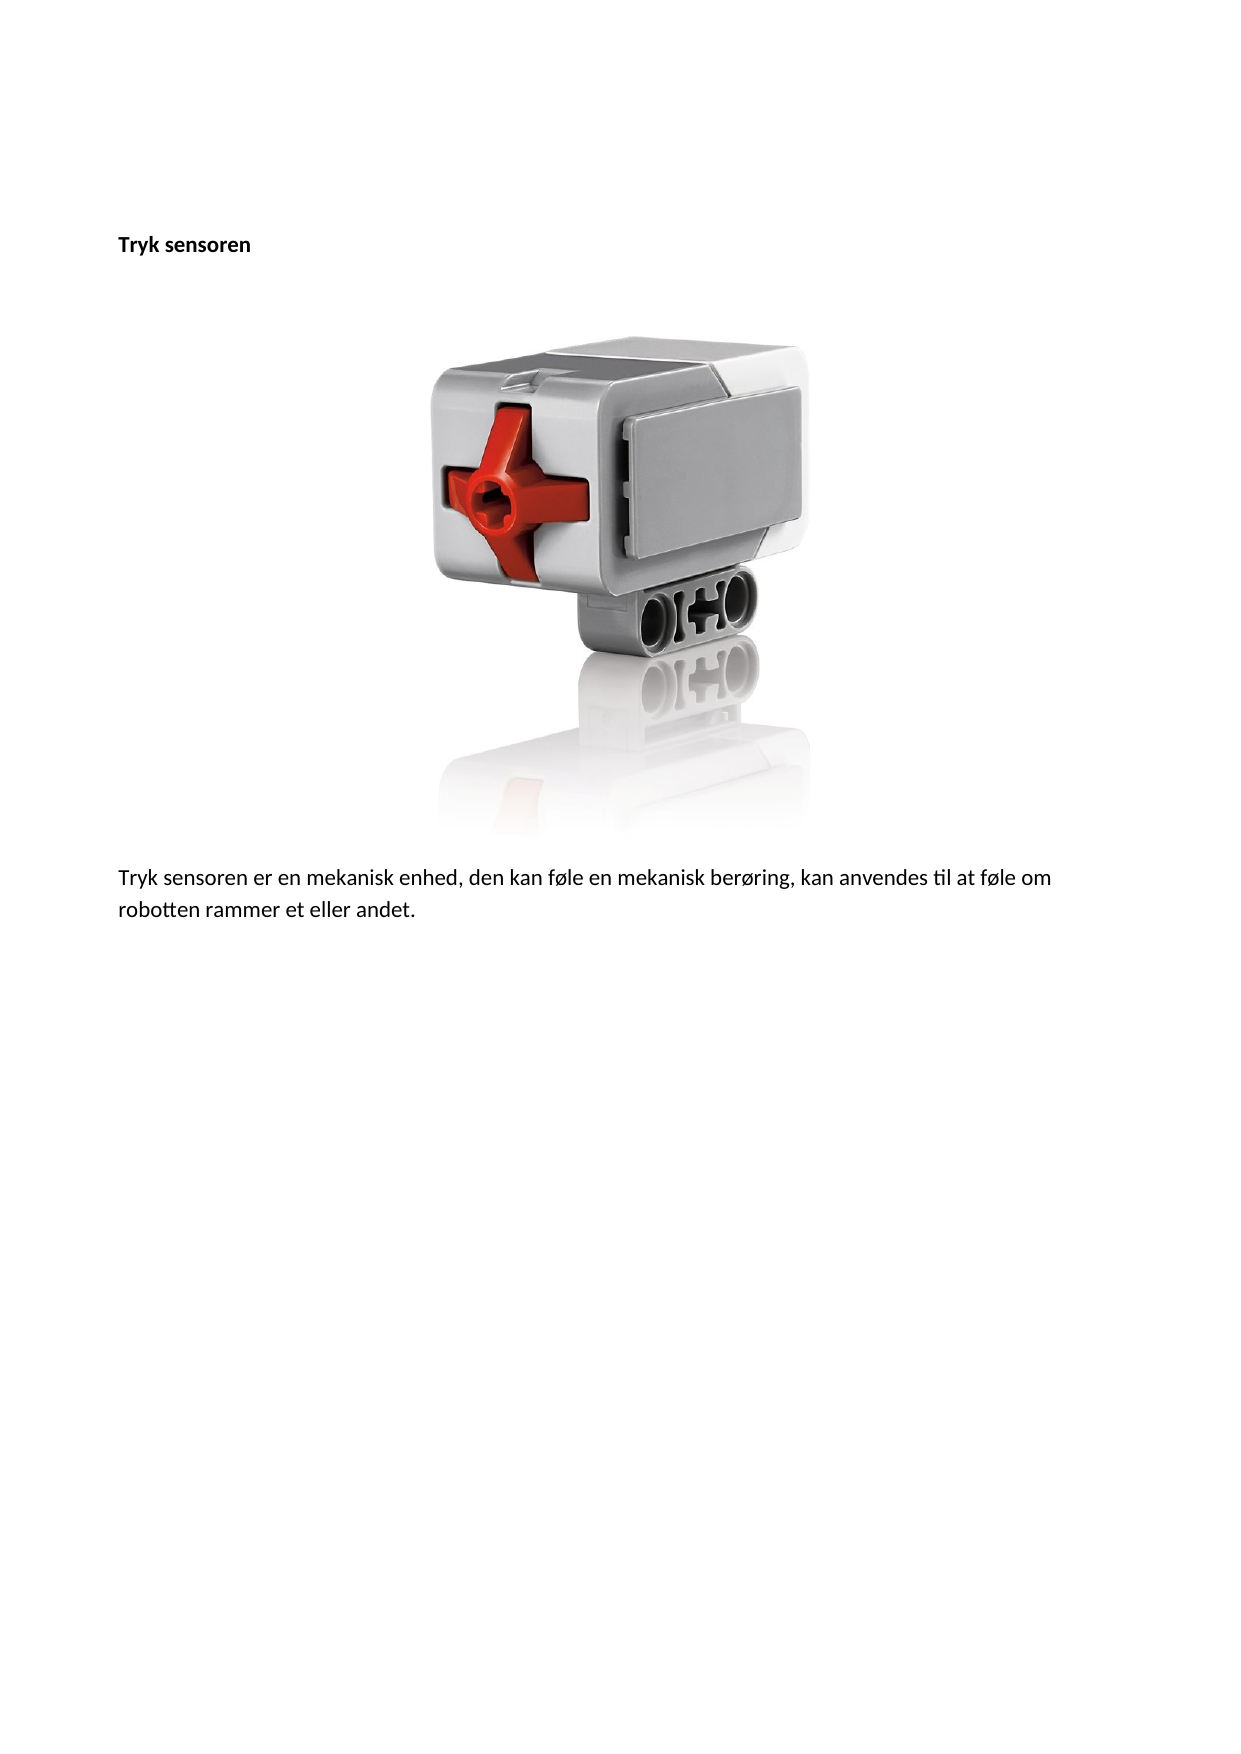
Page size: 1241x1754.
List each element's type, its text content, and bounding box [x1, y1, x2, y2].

text Tryk sensoren er en mekanisk enhed, den kan føle en mekanisk berøring, kan anvendes til at føle om robotten rammer et eller andet. [118, 863, 1122, 924]
text Tryk sensoren [118, 230, 1122, 258]
picture [430, 336, 811, 839]
